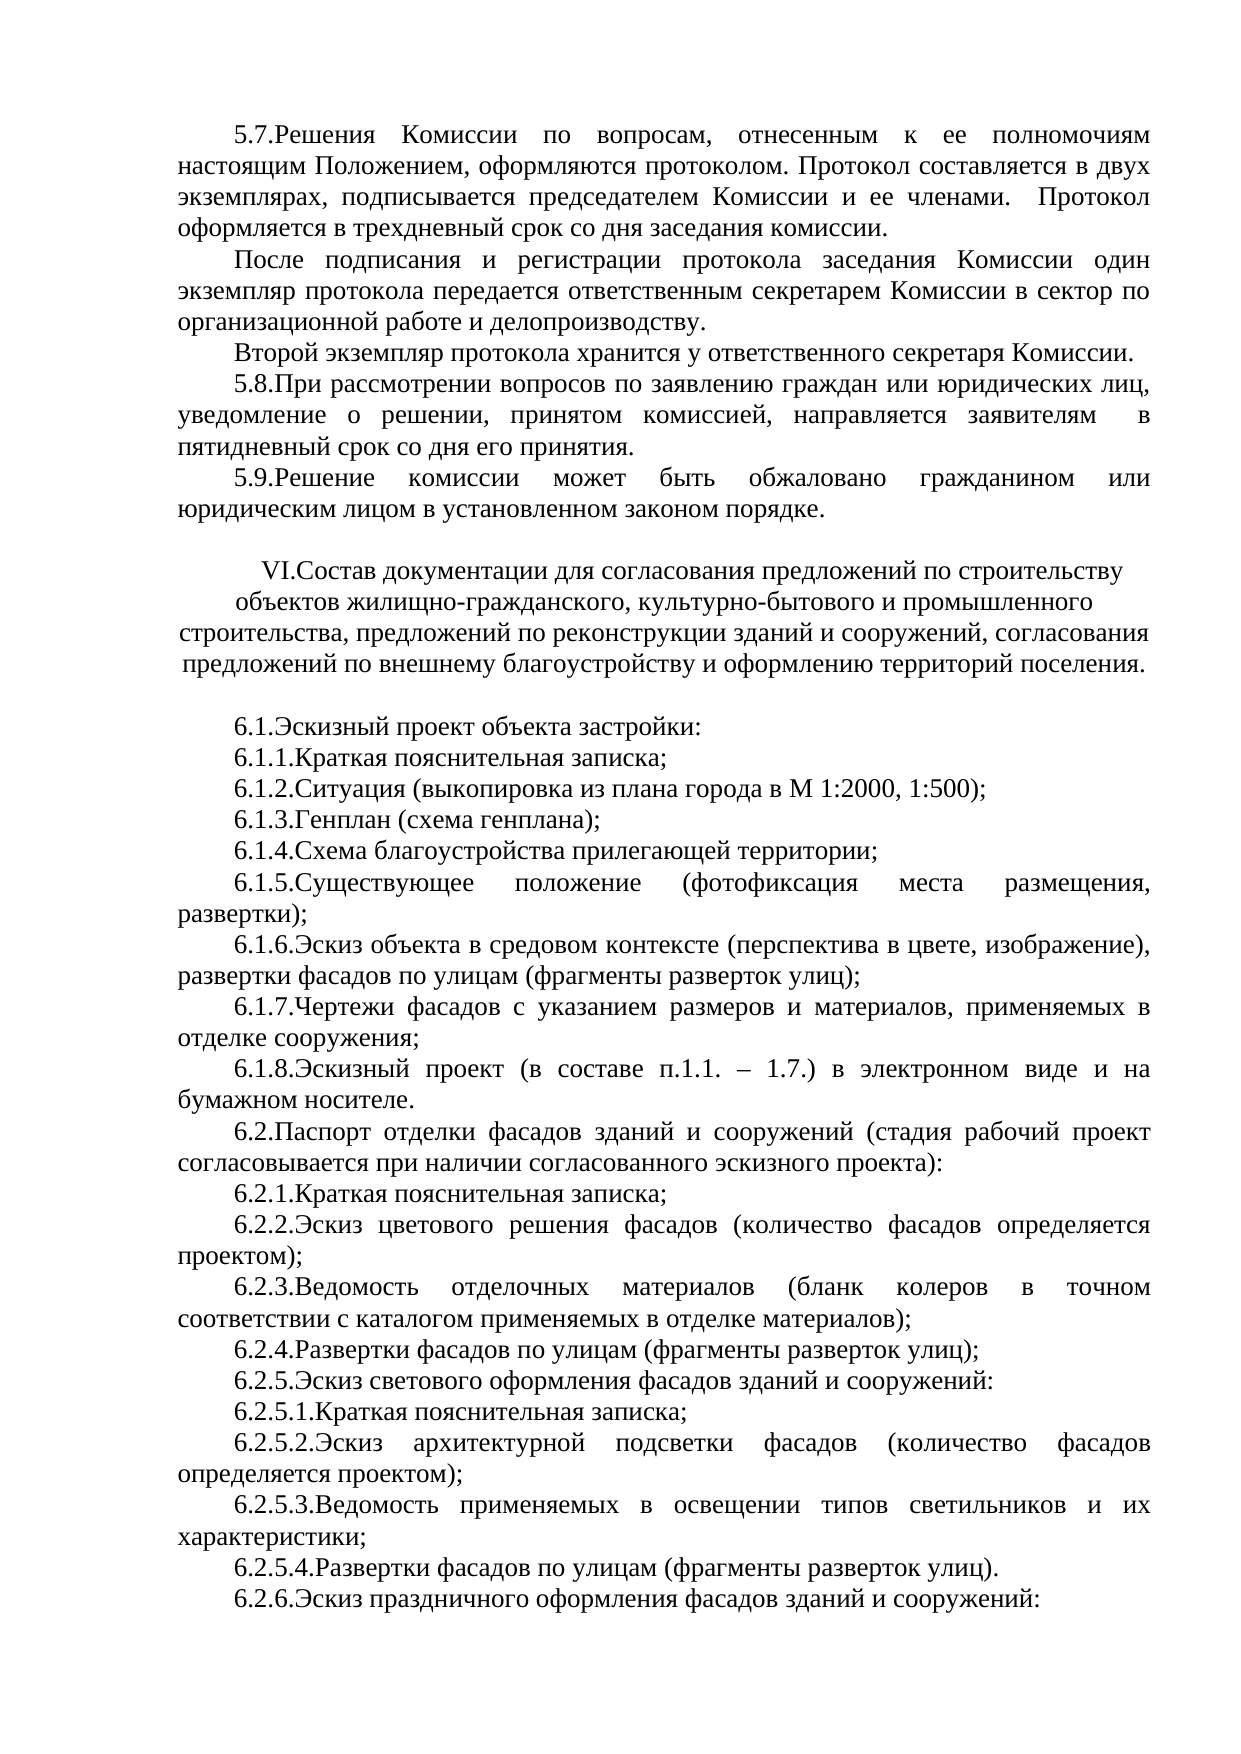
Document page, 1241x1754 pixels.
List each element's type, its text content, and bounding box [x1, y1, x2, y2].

text 6.1.4.Схема благоустройства прилегающей территории; [177, 834, 1152, 866]
text 5.7.Решения Комиссии по вопросам, отнесенным к ее полномочиям настоящим Положением, оформляются протоколом. Протокол составляется в двух экземплярах, подписывается председателем Комиссии и ее членами. Протокол оформляется в трехдневный срок со дня заседания комиссии. [177, 118, 1152, 243]
text 5.8.При рассмотрении вопросов по заявлению граждан или юридических лиц, уведомление о решении, принятом комиссией, направляется заявителям в пятидневный срок со дня его принятия. [177, 367, 1152, 461]
text 6.1.8.Эскизный проект (в составе п.1.1. – 1.7.) в электронном виде и на бумажном носителе. [177, 1052, 1152, 1115]
text 6.2.5.Эскиз светового оформления фасадов зданий и сооружений: [177, 1364, 1152, 1395]
text 6.1.6.Эскиз объекта в средовом контексте (перспектива в цвете, изображение), развертки фасадов по улицам (фрагменты разверток улиц); [177, 928, 1152, 990]
text 6.2.5.1.Краткая пояснительная записка; [177, 1395, 1152, 1426]
text 6.2.6.Эскиз праздничного оформления фасадов зданий и сооружений: [177, 1582, 1152, 1613]
text 6.1.1.Краткая пояснительная записка; [177, 741, 1152, 772]
text 6.2.5.4.Развертки фасадов по улицам (фрагменты разверток улиц). [177, 1551, 1152, 1582]
text Второй экземпляр протокола хранится у ответственного секретаря Комиссии. [177, 336, 1152, 367]
text 6.1.Эскизный проект объекта застройки: [177, 710, 1152, 741]
text 6.2.Паспорт отделки фасадов зданий и сооружений (стадия рабочий проект согласовывается при наличии согласованного эскизного проекта): [177, 1115, 1152, 1177]
text 6.1.3.Генплан (схема генплана); [177, 803, 1152, 834]
text После подписания и регистрации протокола заседания Комиссии один экземпляр протокола передается ответственным секретарем Комиссии в сектор по организационной работе и делопроизводству. [177, 243, 1152, 336]
text 6.1.7.Чертежи фасадов с указанием размеров и материалов, применяемых в отделке сооружения; [177, 990, 1152, 1052]
text 6.2.5.3.Ведомость применяемых в освещении типов светильников и их характеристики; [177, 1488, 1152, 1551]
text 6.2.3.Ведомость отделочных материалов (бланк колеров в точном соответствии с каталогом применяемых в отделке материалов); [177, 1271, 1152, 1333]
text 6.2.1.Краткая пояснительная записка; [177, 1177, 1152, 1208]
text 6.1.2.Ситуация (выкопировка из плана города в М 1:2000, 1:500); [177, 772, 1152, 803]
text 6.2.5.2.Эскиз архитектурной подсветки фасадов (количество фасадов определяется проектом); [177, 1426, 1152, 1488]
text 6.2.4.Развертки фасадов по улицам (фрагменты разверток улиц); [177, 1333, 1152, 1364]
text 5.9.Решение комиссии может быть обжаловано гражданином или юридическим лицом в установленном законом порядке. [177, 461, 1152, 523]
text 6.1.5.Существующее положение (фотофиксация места размещения, развертки); [177, 866, 1152, 928]
text VI.Состав документации для согласования предложений по строительству объектов жилищно-гражданского, культурно-бытового и промышленного строительства, предложений по реконструкции зданий и сооружений, согласования предложений по внешнему благоустройству и оформлению территорий поселения. [177, 554, 1152, 679]
text 6.2.2.Эскиз цветового решения фасадов (количество фасадов определяется проектом); [177, 1208, 1152, 1271]
